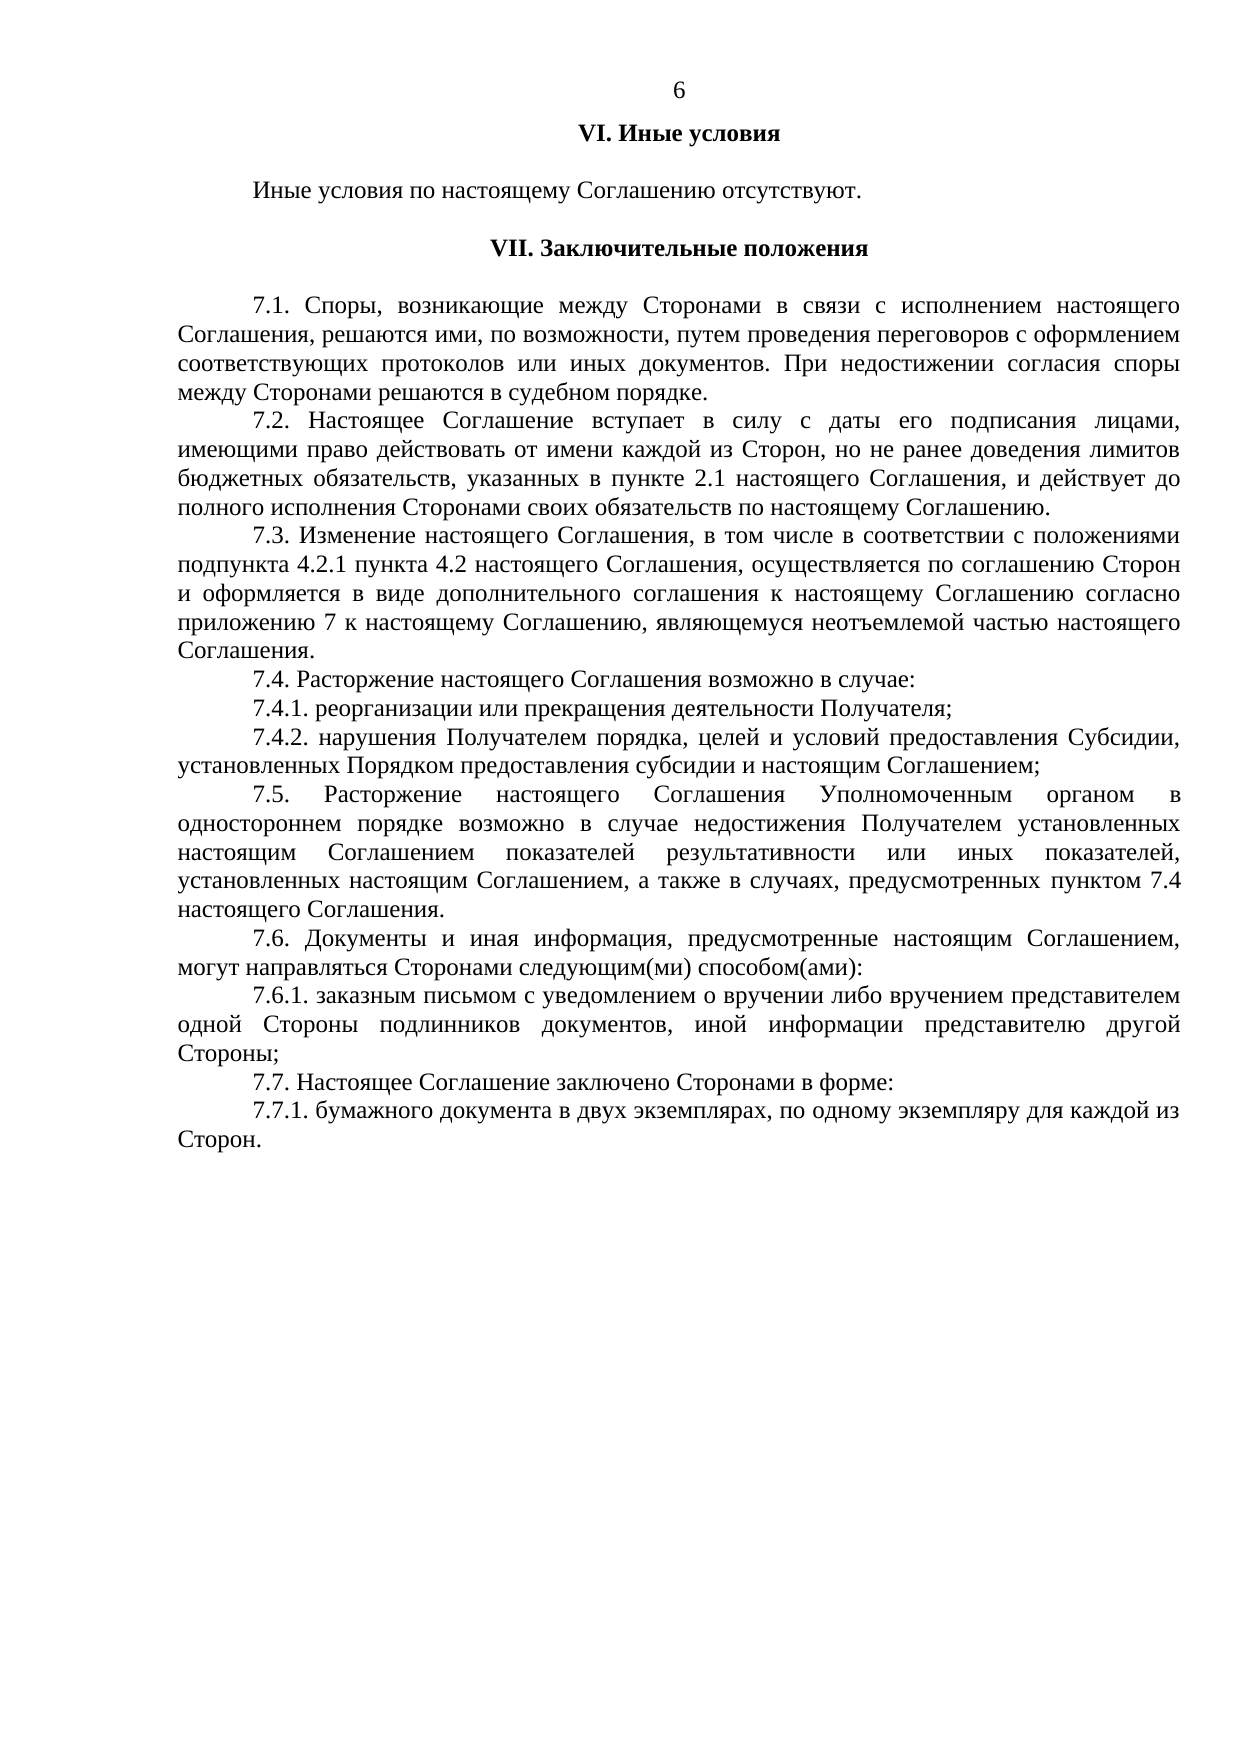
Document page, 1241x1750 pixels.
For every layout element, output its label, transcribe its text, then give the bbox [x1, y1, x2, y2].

text Иные условия по настоящему Соглашению отсутствуют. [177, 176, 1181, 204]
text 7.4.2. нарушения Получателем порядка, целей и условий предоставления Субсидии, установленных Порядком предоставления субсидии и настоящим Соглашением; [177, 722, 1181, 779]
subtitle VII. Заключительные положения [177, 233, 1181, 262]
text 7.3. Изменение настоящего Соглашения, в том числе в соответствии с положениями подпункта 4.2.1 пункта 4.2 настоящего Соглашения, осуществляется по соглашению Сторон и оформляется в виде дополнительного соглашения к настоящему Соглашению согласно приложению 7 к настоящему Соглашению, являющемуся неотъемлемой частью настоящего Соглашения. [177, 521, 1181, 664]
text 7.6. Документы и иная информация, предусмотренные настоящим Соглашением, могут направляться Сторонами следующим(ми) способом(ами): [177, 923, 1181, 981]
text 7.2. Настоящее Соглашение вступает в силу с даты его подписания лицами, имеющими право действовать от имени каждой из Сторон, но не ранее доведения лимитов бюджетных обязательств, указанных в пункте 2.1 настоящего Соглашения, и действует до полного исполнения Сторонами своих обязательств по настоящему Соглашению. [177, 406, 1181, 521]
text 7.1. Споры, возникающие между Сторонами в связи с исполнением настоящего Соглашения, решаются ими, по возможности, путем проведения переговоров с оформлением соответствующих протоколов или иных документов. При недостижении согласия споры между Сторонами решаются в судебном порядке. [177, 291, 1181, 406]
subtitle VI. Иные условия [177, 118, 1181, 147]
text 7.5. Расторжение настоящего Соглашения Уполномоченным органом в одностороннем порядке возможно в случае недостижения Получателем установленных настоящим Соглашением показателей результативности или иных показателей, установленных настоящим Соглашением, а также в случаях, предусмотренных пунктом 7.4 настоящего Соглашения. [177, 779, 1181, 923]
text 7.4. Расторжение настоящего Соглашения возможно в случае: [177, 664, 1181, 693]
text 7.7.1. бумажного документа в двух экземплярах, по одному экземпляру для каждой из Сторон. [177, 1096, 1181, 1153]
text 7.6.1. заказным письмом с уведомлением о вручении либо вручением представителем одной Стороны подлинников документов, иной информации представителю другой Стороны; [177, 981, 1181, 1067]
text 7.4.1. реорганизации или прекращения деятельности Получателя; [177, 693, 1181, 722]
text 7.7. Настоящее Соглашение заключено Сторонами в форме: [177, 1067, 1181, 1096]
